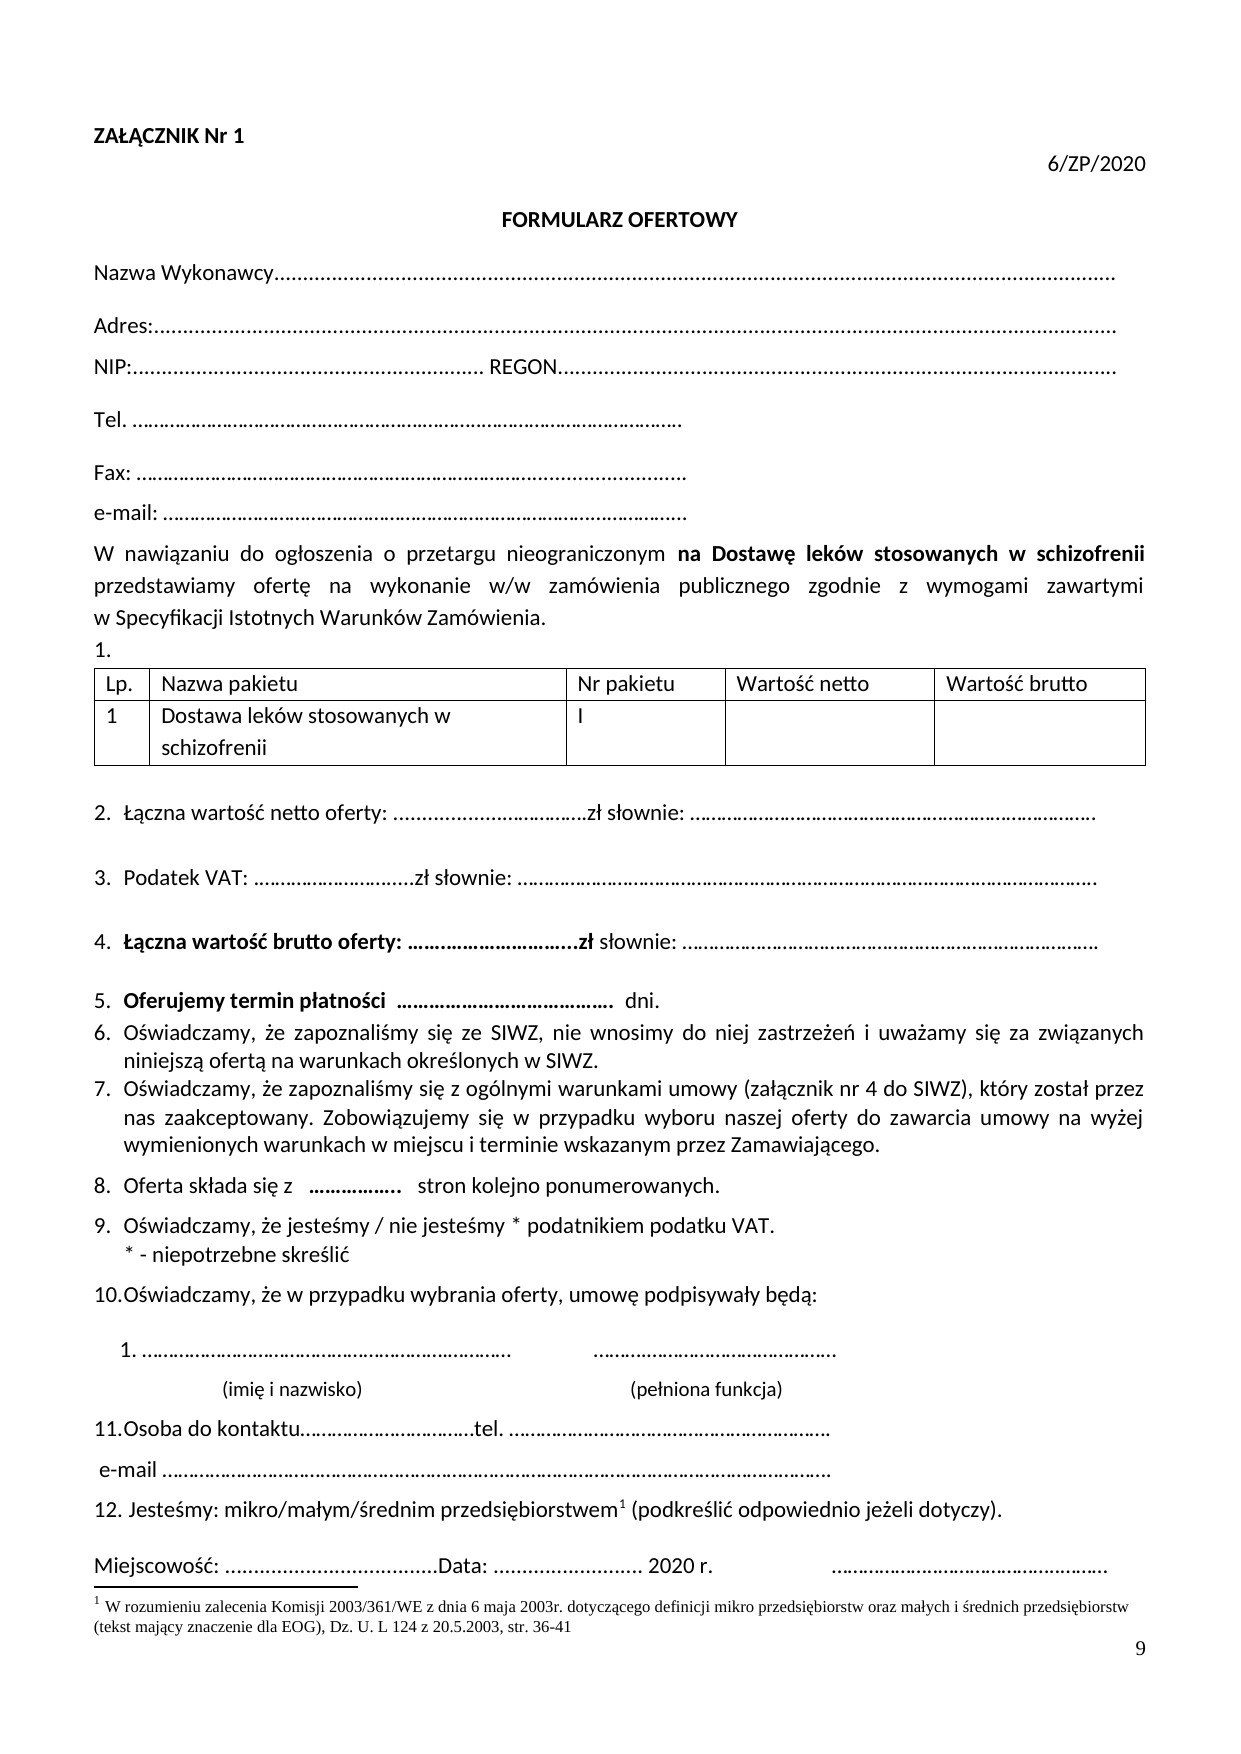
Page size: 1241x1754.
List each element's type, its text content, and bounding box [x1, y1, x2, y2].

list Jesteśmy: mikro/małym/średnim przedsiębiorstwem (podkreślić odpowiednio jeżeli dotyczy). [94, 1496, 1146, 1524]
text (imię i nazwisko) (pełniona funkcja) [123, 1377, 1146, 1402]
table_header Nazwa pakietu [150, 669, 566, 700]
text W nawiązaniu do ogłoszenia o przetargu nieograniczonym na Dostawę leków stosowanych w schizofrenii przedstawiamy ofertę na wykonanie w/w zamówienia publicznego zgodnie z wymogami zawartymi w Specyfikacji Istotnych Warunków Zamówienia. [94, 539, 1146, 631]
list Oświadczamy, że zapoznaliśmy się z ogólnymi warunkami umowy (załącznik nr 4 do SIWZ), który został przez nas zaakceptowany. Zobowiązujemy się w przypadku wyboru naszej oferty do zawarcia umowy na wyżej wymienionych warunkach w miejscu i terminie wskazanym przez Zamawiającego. [94, 1074, 1146, 1159]
text Fax: …………………………………………………………………........................... [94, 458, 1146, 486]
text * - niepotrzebne skreślić [123, 1240, 1146, 1268]
text 6/ZP/2020 [94, 149, 1146, 177]
list Oświadczamy, że w przypadku wybrania oferty, umowę podpisywały będą: [94, 1280, 1146, 1308]
text 1. ………………………………………………….………… ……….……………………………… [94, 1335, 1146, 1363]
table_header Lp. [95, 669, 149, 700]
table_header Nr pakietu [567, 669, 725, 700]
list Łączna wartość brutto oferty: …….…………………...zł słownie: ……………………………………………………………………. [94, 927, 1146, 955]
table_header Wartość netto [726, 669, 934, 700]
table_cell [726, 701, 934, 765]
list Oferujemy termin płatności …………………………………. dni. [94, 986, 1146, 1014]
text NIP:............................................................. REGON................................................................................................. [94, 352, 1146, 380]
list Łączna wartość netto oferty: ...................…………….zł słownie: ………………………………………………………………….. [94, 798, 1146, 826]
list Oferta składa się z …………….. stron kolejno ponumerowanych. [94, 1171, 1146, 1199]
table_cell Dostawa leków stosowanych w schizofrenii [150, 701, 566, 765]
text FORMULARZ OFERTOWY [94, 205, 1146, 233]
text e-mail ………………………………………………………………………………………………………………. [94, 1455, 1146, 1483]
table_cell 1 [95, 701, 149, 765]
text Nazwa Wykonawcy.................................................................................................................................................. [94, 258, 1146, 286]
text ZAŁĄCZNIK Nr 1 [94, 121, 1146, 149]
list Oświadczamy, że zapoznaliśmy się ze SIWZ, nie wnosimy do niej zastrzeżeń i uważamy się za związanych niniejszą ofertą na warunkach określonych w SIWZ. [94, 1018, 1146, 1074]
list Osoba do kontaktu……………………………tel. ……………………………………………………. [94, 1414, 1146, 1443]
text Adres:....................................................................................................................................................................... [94, 311, 1146, 339]
table_header Wartość brutto [935, 669, 1145, 700]
list Oświadczamy, że jesteśmy / nie jesteśmy * podatnikiem podatku VAT. [94, 1212, 1146, 1240]
text Tel. ……………………………………………….………..……………………………….. [94, 405, 1146, 433]
list Podatek VAT: .…………………….....zł słownie: ……………………………………………………………………………………………….. [94, 863, 1146, 891]
text e-mail: ………………………………………………………………………...…………... [94, 498, 1146, 526]
table_cell I [567, 701, 725, 765]
table_cell [935, 701, 1145, 765]
text Miejscowość: .....................................Data: .......................... 2020 r. ………………..…………………..……… [94, 1552, 1146, 1580]
